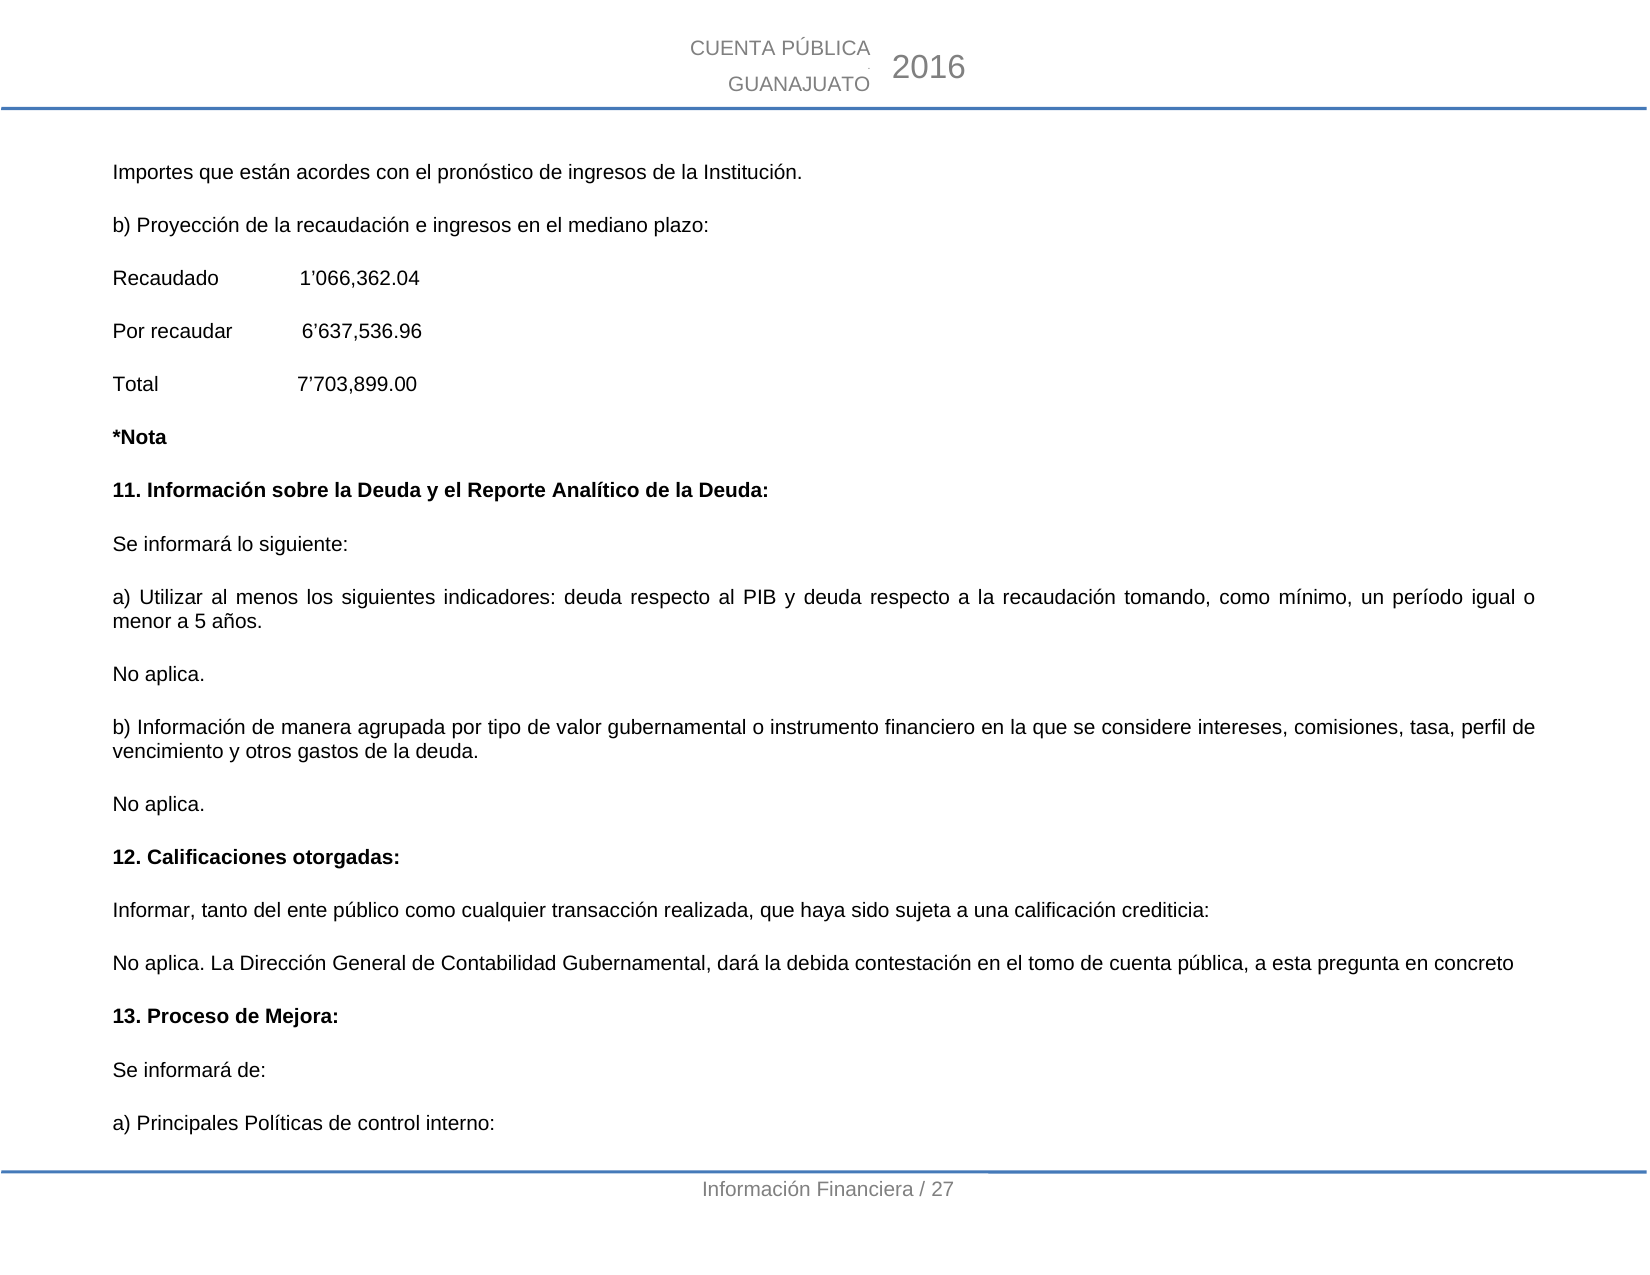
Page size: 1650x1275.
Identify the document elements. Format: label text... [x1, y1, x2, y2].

text No aplica. La Dirección General de Contabilidad Gubernamental, dará la debida contestación en el tomo de cuenta pública, a esta pregunta en concreto [112, 951, 1538, 975]
text Importes que están acordes con el pronóstico de ingresos de la Institución. [112, 159, 1538, 183]
text Informar, tanto del ente público como cualquier transacción realizada, que haya sido sujeta a una calificación crediticia: [112, 898, 1538, 922]
text *Nota [112, 425, 1538, 449]
text Se informará lo siguiente: [112, 531, 1538, 555]
text 13. Proceso de Mejora: [112, 1004, 1538, 1028]
text No aplica. [112, 662, 1538, 686]
text Por recaudar 6’637,536.96 [112, 319, 1538, 343]
text a) Principales Políticas de control interno: [112, 1111, 1538, 1134]
text a) Utilizar al menos los siguientes indicadores: deuda respecto al PIB y deuda respecto a la recaudación tomando, como mínimo, un período igual o menor a 5 años. [112, 584, 1538, 632]
text No aplica. [112, 792, 1538, 816]
text Se informará de: [112, 1057, 1538, 1081]
text b) Información de manera agrupada por tipo de valor gubernamental o instrumento financiero en la que se considere intereses, comisiones, tasa, perfil de vencimiento y otros gastos de la deuda. [112, 715, 1538, 763]
text Recaudado 1’066,362.04 [112, 266, 1538, 290]
text b) Proyección de la recaudación e ingresos en el mediano plazo: [112, 213, 1538, 237]
text Total 7’703,899.00 [112, 372, 1538, 396]
text 12. Calificaciones otorgadas: [112, 845, 1538, 869]
text 11. Información sobre la Deuda y el Reporte Analítico de la Deuda: [112, 478, 1538, 502]
